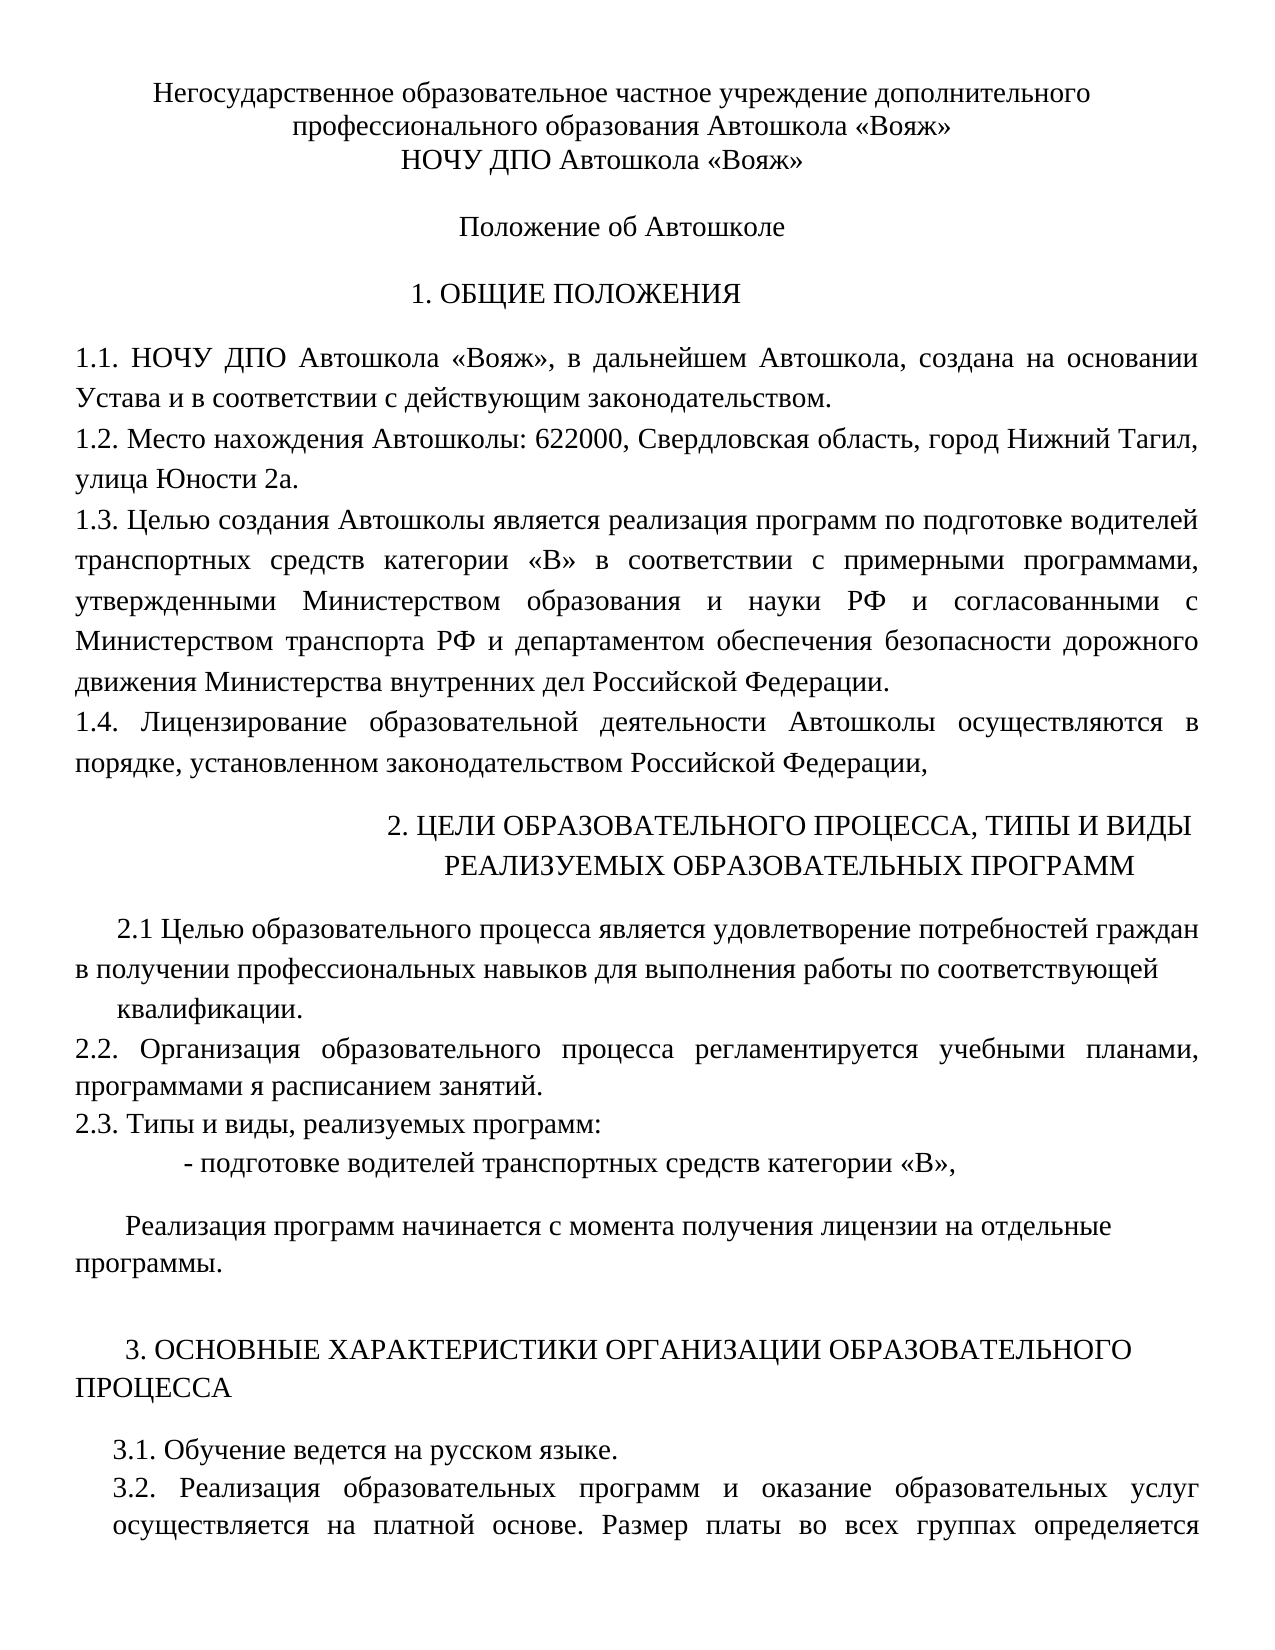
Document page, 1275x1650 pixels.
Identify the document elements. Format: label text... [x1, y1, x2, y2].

text НОЧУ ДПО Автошкола «Вояж» [75, 142, 1169, 176]
text 3. ОСНОВНЫЕ ХАРАКТЕРИСТИКИ ОРГАНИЗАЦИИ ОБРАЗОВАТЕЛЬНОГО ПРОЦЕССА [75, 1332, 1200, 1403]
text 1.1. НОЧУ ДПО Автошкола «Вояж», в дальнейшем Автошкола, создана на основании Устава и в соответствии с действующим законодательством. [75, 340, 1200, 414]
text 1. ОБЩИЕ ПОЛОЖЕНИЯ [410, 276, 1200, 310]
text 2.1 Целью образовательного процесса является удовлетворение потребностей граждан в получении профессиональных навыков для выполнения работы по соответствующей [75, 911, 1200, 984]
text квалификации. [75, 991, 1200, 1024]
text Положение об Автошколе [75, 209, 1169, 243]
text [112, 1470, 1200, 1541]
text 3.1. Обучение ведется на русском языке. [112, 1432, 1200, 1466]
text 2.3. Типы и виды, реализуемых программ: [75, 1106, 1200, 1139]
text 2. ЦЕЛИ ОБРАЗОВАТЕЛЬНОГО ПРОЦЕССА, ТИПЫ И ВИДЫ РЕАЛИЗУЕМЫХ ОБРАЗОВАТЕЛЬНЫХ ПРОГРАММ [379, 808, 1200, 882]
text Негосударственное образовательное частное учреждение дополнительного профессионального образования Автошкола «Вояж» [75, 75, 1169, 142]
text 2.2. Организация образовательного процесса регламентируется учебными планами, программами я расписанием занятий. [75, 1031, 1200, 1102]
text 1.4. Лицензирование образовательной деятельности Автошколы осуществляются в порядке, установленном законодательством Российской Федерации, [75, 704, 1200, 778]
text 1.3. Целью создания Автошколы является реализация программ по подготовке водителей транспортных средств категории «В» в соответствии с примерными программами, утвержденными Министерством образования и науки РФ и согласованными с Министерством транспорта РФ и департаментом обеспечения безопасности дорожного движения Министерства внутренних дел Российской Федерации. [75, 502, 1200, 697]
text - подготовке водителей транспортных средств категории «В», [139, 1146, 1200, 1179]
text Реализация программ начинается с момента получения лицензии на отдельные программы. [75, 1208, 1200, 1279]
text 1.2. Место нахождения Автошколы: 622000, Свердловская область, город Нижний Тагил, улица Юности 2а. [75, 421, 1200, 495]
